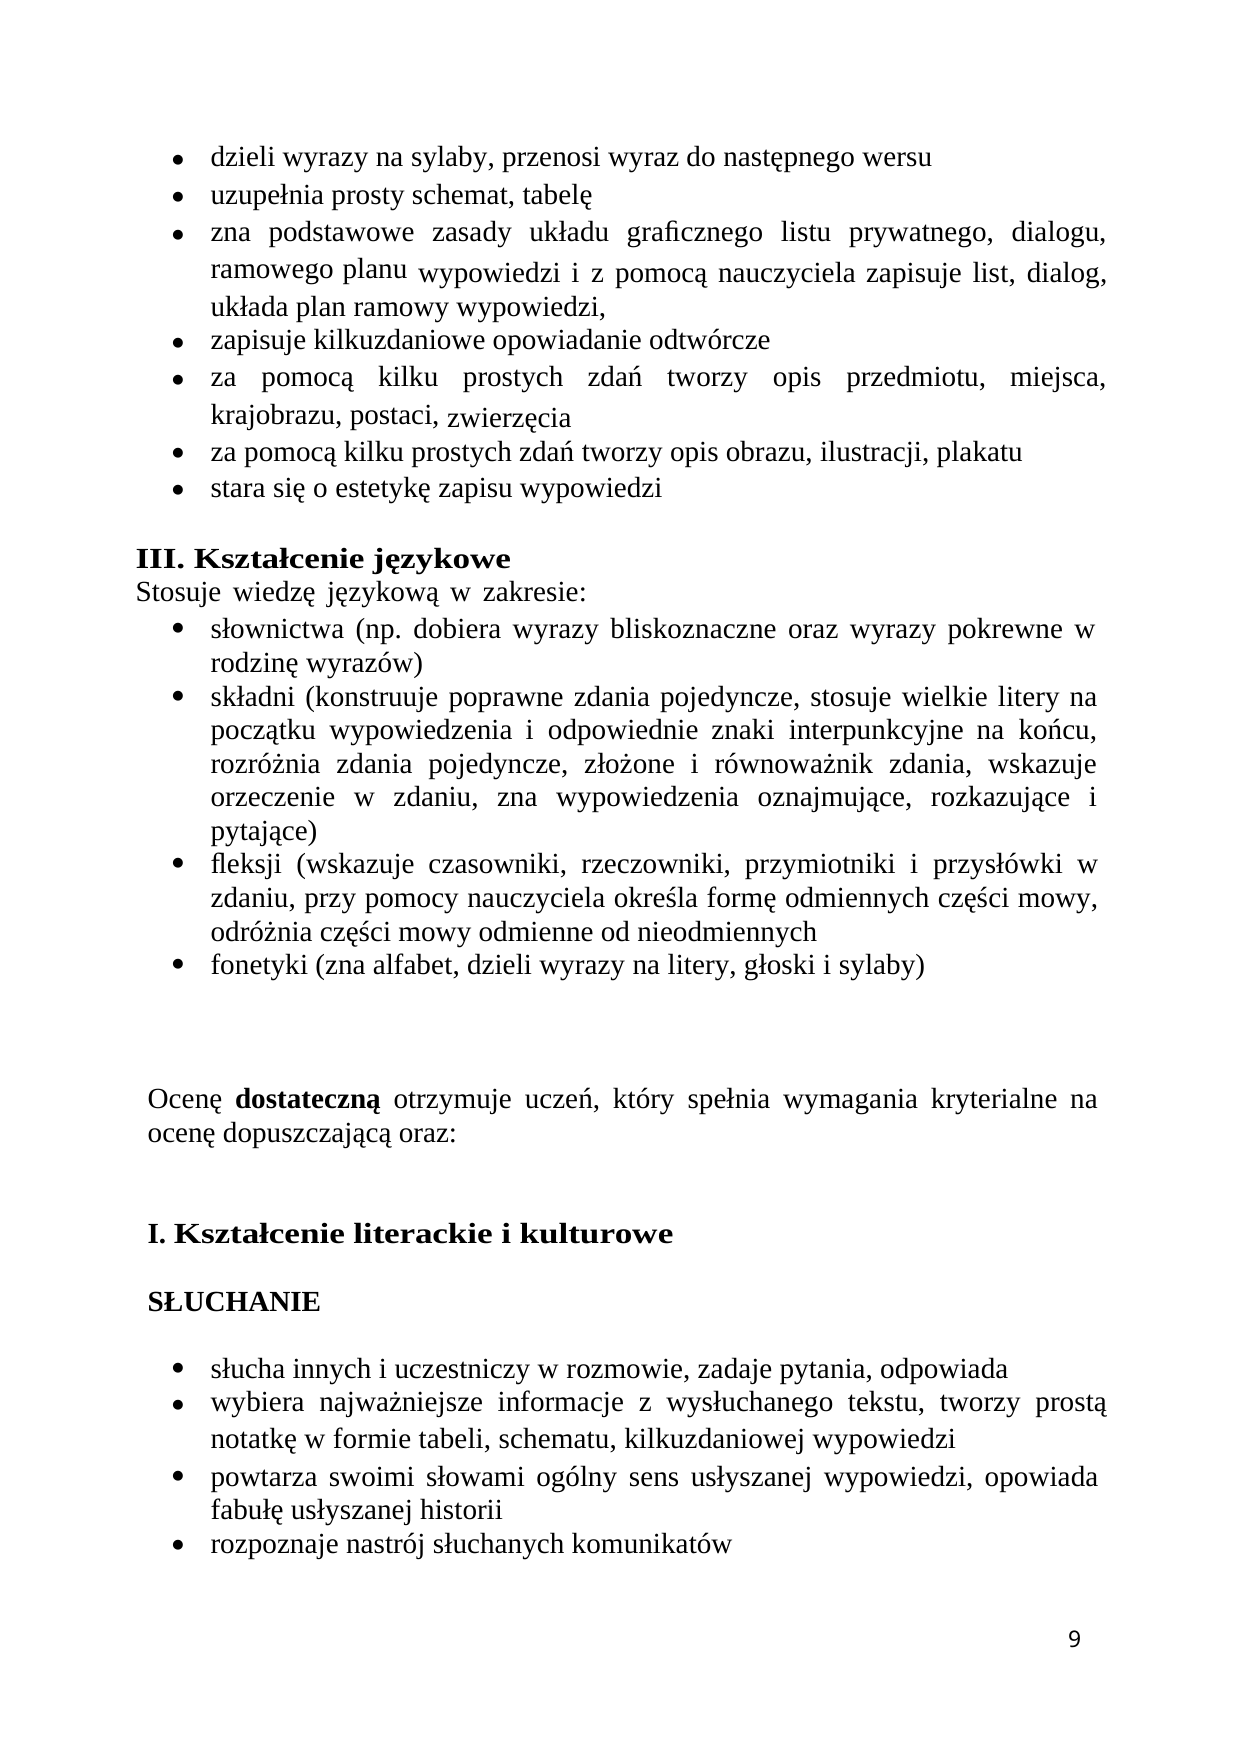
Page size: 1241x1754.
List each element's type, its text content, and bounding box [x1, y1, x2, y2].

text III. Kształcenie językowe [135, 541, 1107, 574]
list zna podstawowe zasady układu graﬁcznego listu prywatnego, dialogu, ramowego planu wypowiedzi i z pomocą nauczyciela zapisuje list, dialog, układa plan ramowy wypowiedzi, [173, 214, 1107, 322]
text SŁUCHANIE [147, 1284, 1107, 1317]
list ﬂeksji (wskazuje czasowniki, rzeczowniki, przymiotniki i przysłówki w zdaniu, przy pomocy nauczyciela określa formę odmiennych części mowy, odróżnia części mowy odmienne od nieodmiennych [173, 846, 1098, 947]
list powtarza swoimi słowami ogólny sens usłyszanej wypowiedzi, opowiada fabułę usłyszanej historii [173, 1459, 1098, 1526]
list rozpoznaje nastrój słuchanych komunikatów [173, 1526, 1107, 1562]
list słownictwa (np. dobiera wyrazy bliskoznaczne oraz wyrazy pokrewne w rodzinę wyrazów) [173, 611, 1097, 679]
list wybiera najważniejsze informacje z wysłuchanego tekstu, tworzy prostą notatkę w formie tabeli, schematu, kilkuzdaniowej wypowiedzi [173, 1384, 1107, 1459]
list za pomocą kilku prostych zdań tworzy opis obrazu, ilustracji, plakatu [173, 434, 1107, 470]
list słucha innych i uczestniczy w rozmowie, zadaje pytania, odpowiada [173, 1351, 1107, 1384]
list składni (konstruuje poprawne zdania pojedyncze, stosuje wielkie litery na początku wypowiedzenia i odpowiednie znaki interpunkcyjne na końcu, rozróżnia zdania pojedyncze, złożone i równoważnik zdania, wskazuje orzeczenie w zdaniu, zna wypowiedzenia oznajmujące, rozkazujące i pytające) [173, 679, 1097, 846]
text Ocenę dostateczną otrzymuje uczeń, który spełnia wymagania kryterialne na ocenę dopuszczającą oraz: [147, 1081, 1098, 1148]
list fonetyki (zna alfabet, dzieli wyrazy na litery, głoski i sylaby) [173, 947, 1098, 981]
list stara się o estetykę zapisu wypowiedzi [173, 470, 1107, 507]
list zapisuje kilkuzdaniowe opowiadanie odtwórcze [173, 322, 1107, 359]
list za pomocą kilku prostych zdań tworzy opis przedmiotu, miejsca, krajobrazu, postaci, zwierzęcia [173, 359, 1107, 434]
text Stosuje wiedzę językową w zakresie: [135, 574, 1105, 611]
text I. Kształcenie literackie i kulturowe [147, 1217, 1107, 1250]
list dzieli wyrazy na sylaby, przenosi wyraz do następnego wersu [173, 139, 1107, 177]
list uzupełnia prosty schemat, tabelę [173, 177, 1107, 214]
